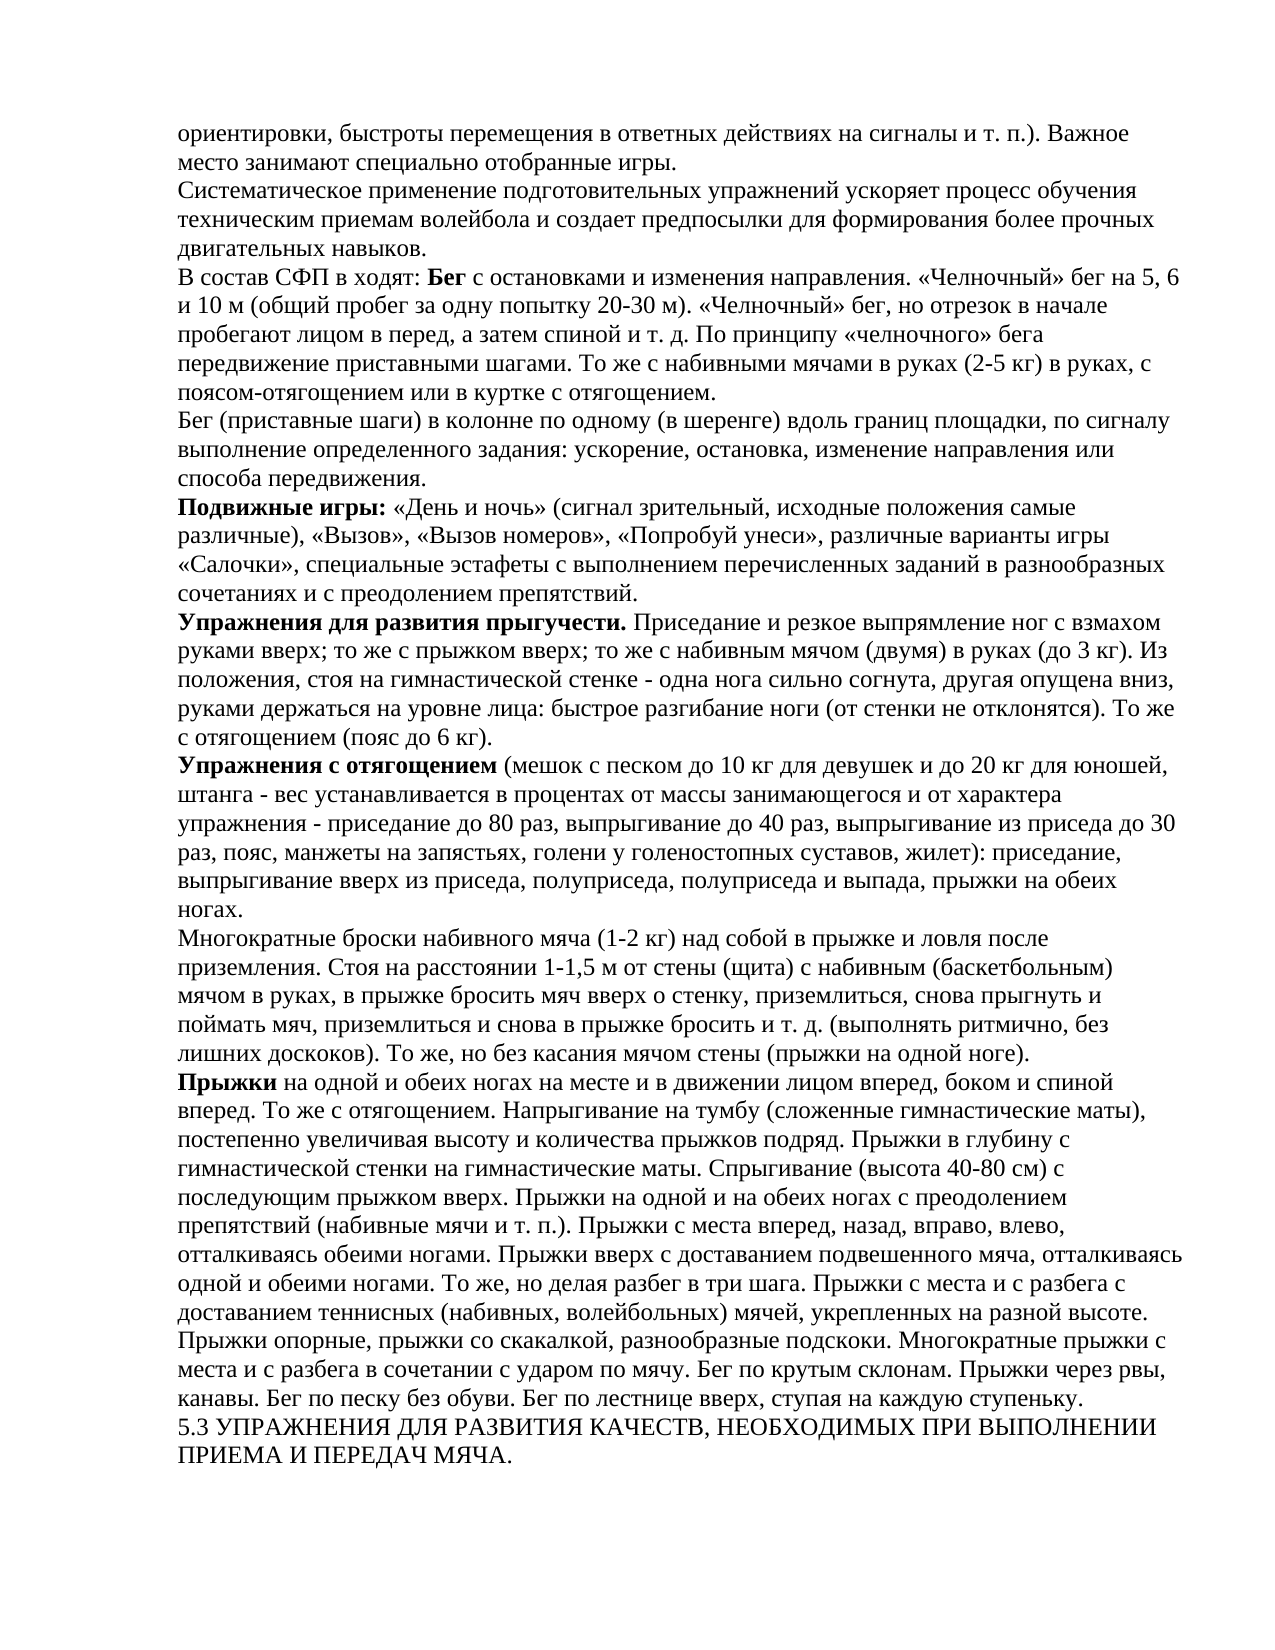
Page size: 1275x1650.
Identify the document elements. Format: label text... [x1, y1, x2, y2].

text Бег (приставные шаги) в колонне по одному (в шеренге) вдоль границ площадки, по сигналу выполнение определенного задания: ускорение, остановка, изменение направления или способа передвижения. [177, 406, 1186, 492]
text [177, 118, 1186, 176]
text В состав СФП в ходят: Бег с остановками и изменения направления. «Челночный» бег на 5, 6 и 10 м (общий пробег за одну попытку 20-30 м). «Челночный» бег, но отрезок в начале пробегают лицом в перед, а затем спиной и т. д. По принципу «челночного» бега передвижение приставными шагами. То же с набивными мячами в руках (2-5 кг) в руках, с поясом-отягощением или в куртке с отягощением. [177, 262, 1186, 406]
text Систематическое применение подготовительных упражнений ускоряет процесс обучения техническим приемам волейбола и создает предпосылки для формирования более прочных двигательных навыков. [177, 176, 1186, 262]
text Упражнения с отягощением (мешок с песком до 10 кг для девушек и до 20 кг для юношей, штанга - вес устанавливается в процентах от массы занимающегося и от характера упражнения - приседание до 80 раз, выпрыгивание до 40 раз, выпрыгивание из приседа до 30 раз, пояс, манжеты на запястьях, голени у голеностопных суставов, жилет): приседание, выпрыгивание вверх из приседа, полуприседа, полуприседа и выпада, прыжки на обеих ногах. [177, 751, 1186, 923]
text Упражнения для развития прыгучести. Приседание и резкое выпрямление ног с взмахом руками вверх; то же с прыжком вверх; то же с набивным мячом (двумя) в руках (до 3 кг). Из положения, стоя на гимнастической стенке - одна нога сильно согнута, другая опущена вниз, руками держаться на уровне лица: быстрое разгибание ноги (от стенки не отклонятся). То же с отягощением (пояс до 6 кг). [177, 607, 1186, 751]
text Прыжки на одной и обеих ногах на месте и в движении лицом вперед, боком и спиной вперед. То же с отягощением. Напрыгивание на тумбу (сложенные гимнастические маты), постепенно увеличивая высоту и количества прыжков подряд. Прыжки в глубину с гимнастической стенки на гимнастические маты. Спрыгивание (высота 40-80 см) с последующим прыжком вверх. Прыжки на одной и на обеих ногах с преодолением препятствий (набивные мячи и т. п.). Прыжки с места вперед, назад, вправо, влево, отталкиваясь обеими ногами. Прыжки вверх с доставанием подвешенного мяча, отталкиваясь одной и обеими ногами. То же, но делая разбег в три шага. Прыжки с места и с разбега с доставанием теннисных (набивных, волейбольных) мячей, укрепленных на разной высоте. [177, 1067, 1186, 1326]
text Подвижные игры: «День и ночь» (сигнал зрительный, исходные положения самые различные), «Вызов», «Вызов номеров», «Попробуй унеси», различные варианты игры «Салочки», специальные эстафеты с выполнением перечисленных заданий в разнообразных сочетаниях и с преодолением препятствий. [177, 492, 1186, 607]
text Многократные броски набивного мяча (1-2 кг) над собой в прыжке и ловля после приземления. Стоя на расстоянии 1-1,5 м от стены (щита) с набивным (баскетбольным) мячом в руках, в прыжке бросить мяч вверх о стенку, приземлиться, снова прыгнуть и поймать мяч, приземлиться и снова в прыжке бросить и т. д. (выполнять ритмично, без лишних доскоков). То же, но без касания мячом стены (прыжки на одной ноге). [177, 923, 1186, 1067]
text 5.3 УПРАЖНЕНИЯ ДЛЯ РАЗВИТИЯ КАЧЕСТВ, НЕОБХОДИМЫХ ПРИ ВЫПОЛНЕНИИ ПРИЕМА И ПЕРЕДАЧ МЯЧА. [177, 1412, 1186, 1469]
text Прыжки опорные, прыжки со скакалкой, разнообразные подскоки. Многократные прыжки с места и с разбега в сочетании с ударом по мячу. Бег по крутым склонам. Прыжки через рвы, канавы. Бег по песку без обуви. Бег по лестнице вверх, ступая на каждую ступеньку. [177, 1326, 1186, 1412]
